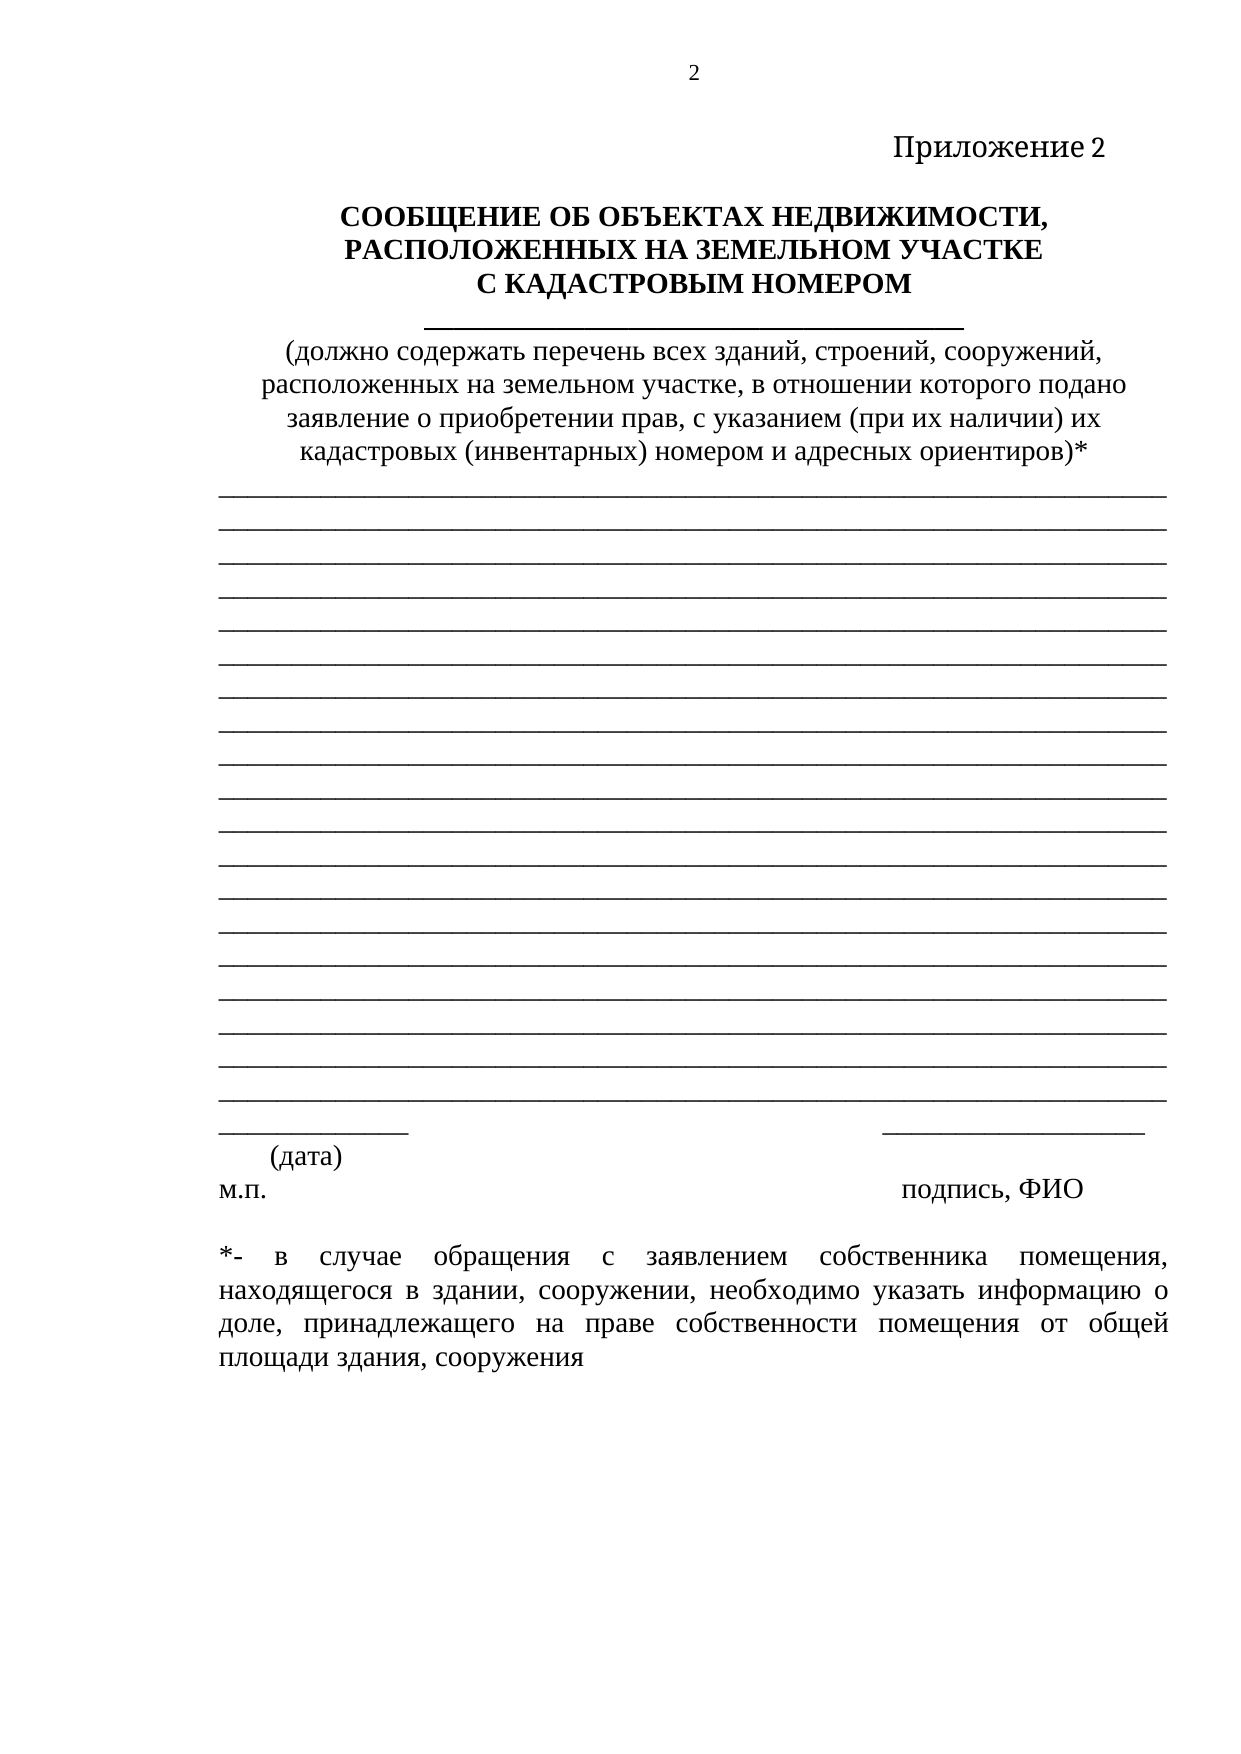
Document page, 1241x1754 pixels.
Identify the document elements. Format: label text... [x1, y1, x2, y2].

text СООБЩЕНИЕ ОБ ОБЪЕКТАХ НЕДВИЖИМОСТИ, [218, 199, 1169, 232]
text С КАДАСТРОВЫМ НОМЕРОМ _____________________________________ [218, 266, 1169, 333]
text ___________________________________________________________________________________________________________________________________________________________________________________________________________________________________________________________________________________________________________________________________________________________________________________________________________________________________________________________________________________________________________________________________________________________________________________________________________________________________________________________________________________________________________________________________________________________________________________________________________________________________________________________________________________________________________________________________________________________________________________________________________________________________________________________________________________________________________________________________________________________________________________________________________________________________________________________________________________ [218, 467, 1169, 1104]
subtitle Приложение 2 [809, 132, 1169, 165]
text (должно содержать перечень всех зданий, строений, сооружений, расположенных на земельном участке, в отношении которого подано заявление о приобретении прав, с указанием (при их наличии) их кадастровых (инвентарных) номером и адресных ориентиров)* [218, 333, 1169, 467]
text (дата) м.п. подпись, ФИО [218, 1138, 1169, 1205]
text _____________ __________________ [218, 1104, 1169, 1138]
list *- в случае обращения с заявлением собственника помещения, находящегося в здании, сооружении, необходимо указать информацию о доле, принадлежащего на праве собственности помещения от общей площади здания, сооружения [218, 1238, 1169, 1373]
text РАСПОЛОЖЕННЫХ НА ЗЕМЕЛЬНОМ УЧАСТКЕ [218, 232, 1169, 266]
